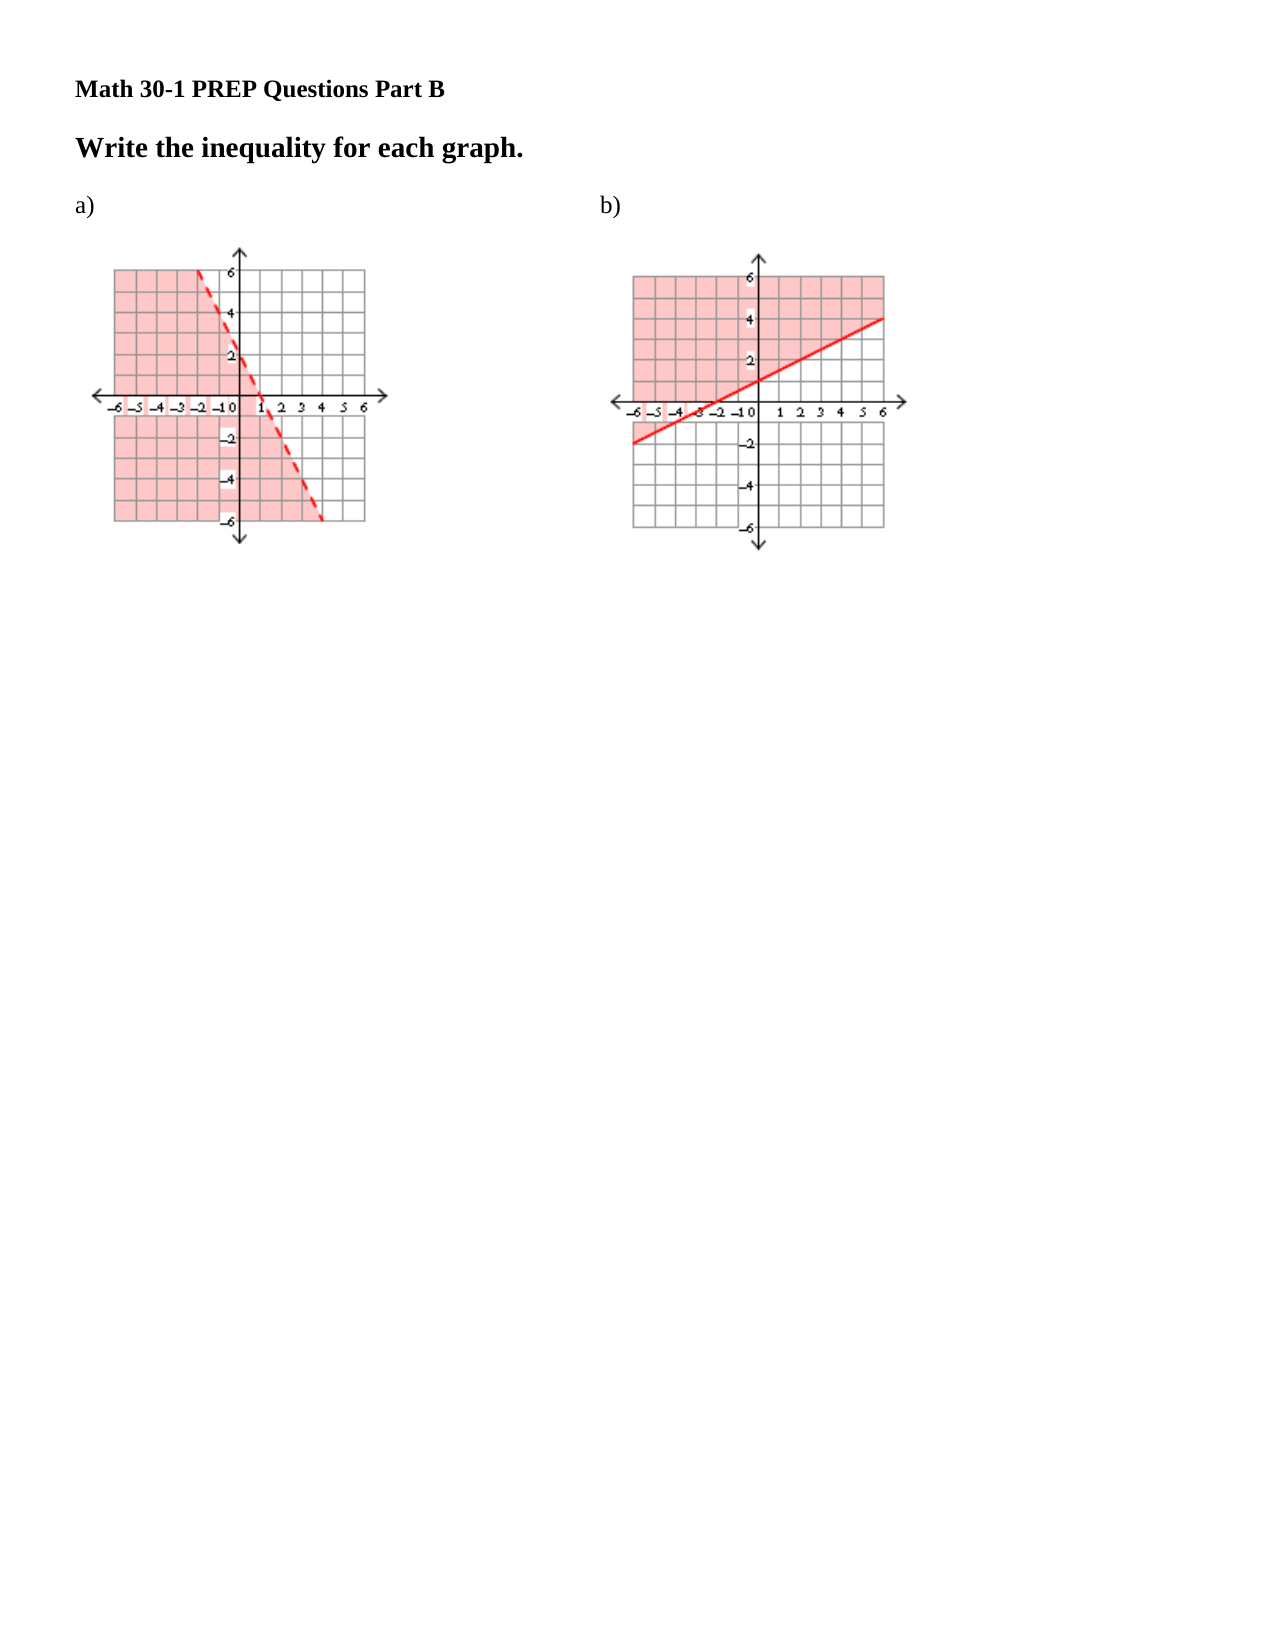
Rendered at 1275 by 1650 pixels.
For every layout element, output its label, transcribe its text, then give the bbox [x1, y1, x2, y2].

text Write the inequality for each graph. [75, 131, 1200, 164]
picture [75, 243, 397, 555]
picture [600, 251, 913, 555]
text a) b) [75, 190, 1200, 219]
